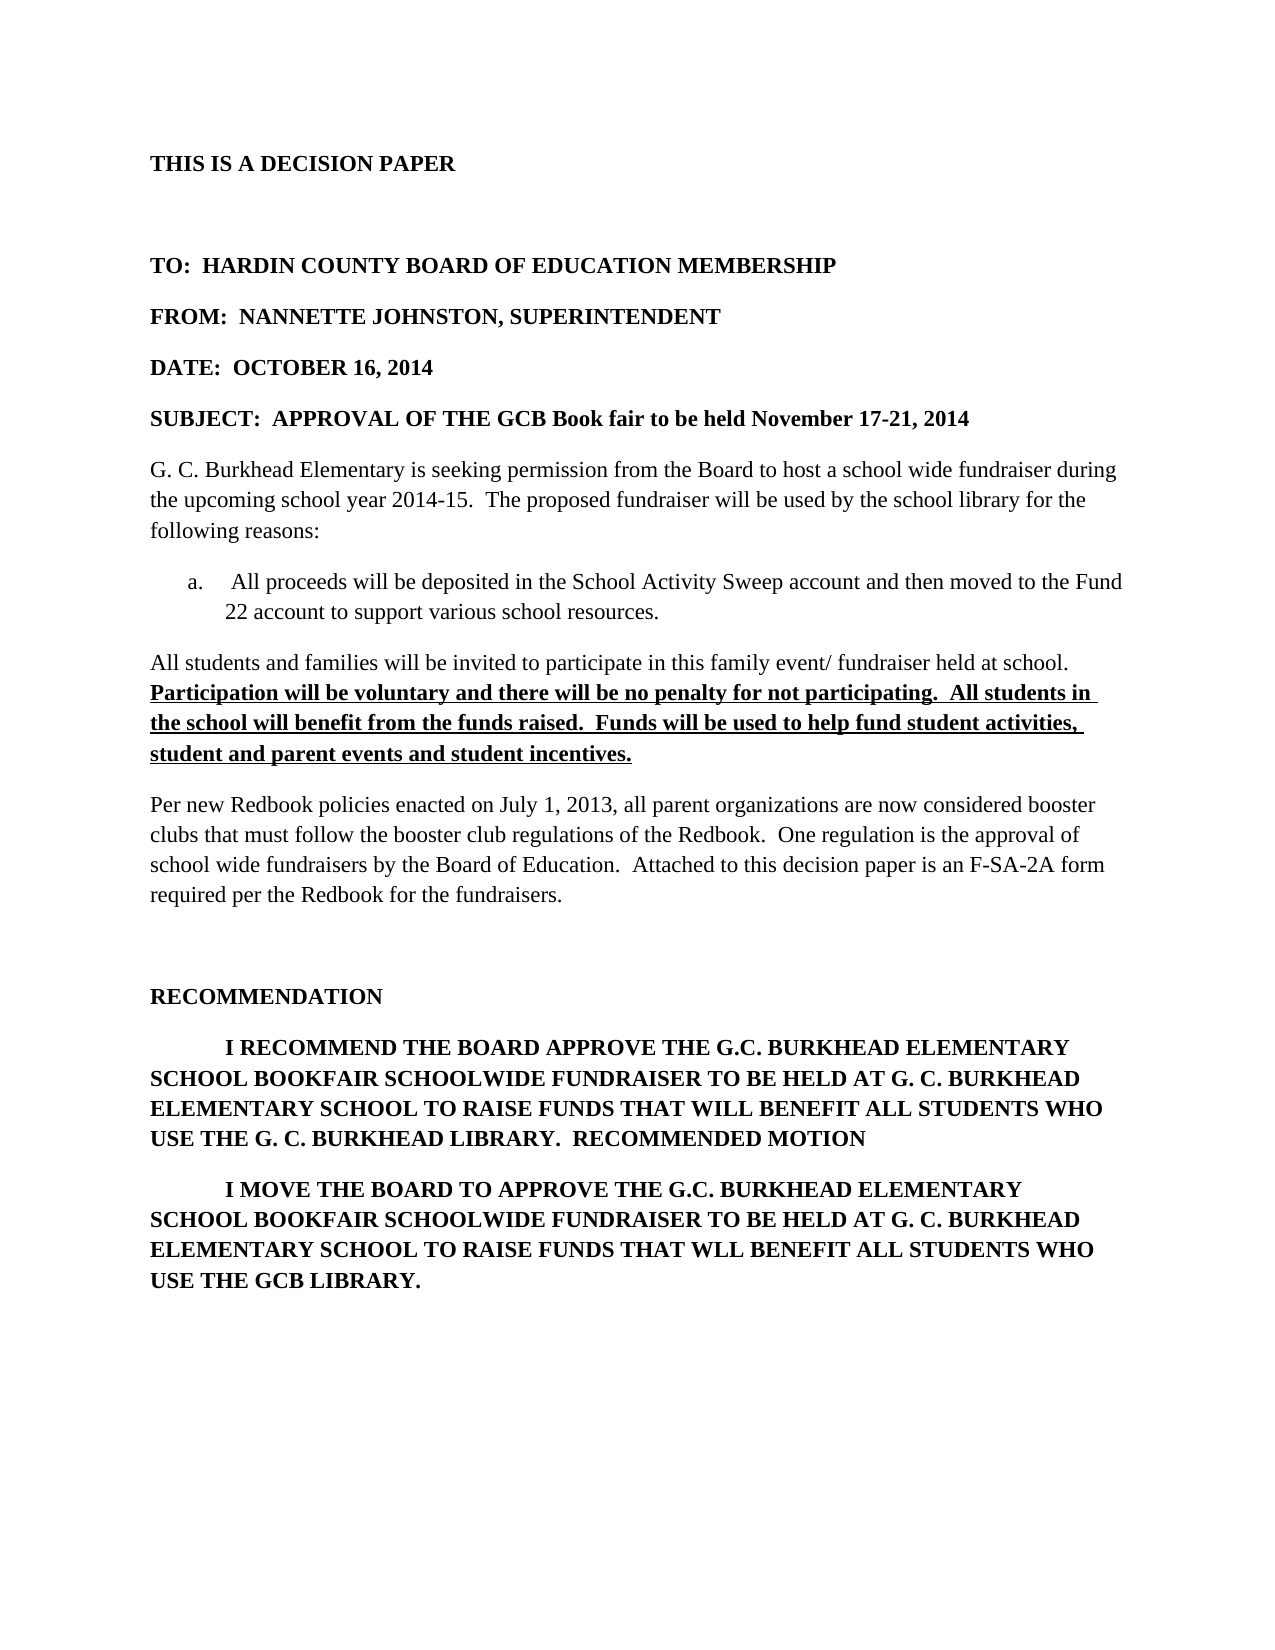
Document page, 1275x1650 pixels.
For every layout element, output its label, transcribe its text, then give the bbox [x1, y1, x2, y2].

text I RECOMMEND THE BOARD APPROVE THE G.C. BURKHEAD ELEMENTARY SCHOOL BOOKFAIR SCHOOLWIDE FUNDRAISER TO BE HELD AT G. C. BURKHEAD ELEMENTARY SCHOOL TO RAISE FUNDS THAT WILL BENEFIT ALL STUDENTS WHO USE THE G. C. BURKHEAD LIBRARY. RECOMMENDED MOTION [150, 1034, 1125, 1151]
text G. C. Burkhead Elementary is seeking permission from the Board to host a school wide fundraiser during the upcoming school year 2014-15. The proposed fundraiser will be used by the school library for the following reasons: [150, 456, 1125, 543]
text SUBJECT: APPROVAL OF THE GCB Book fair to be held November 17-21, 2014 [150, 405, 1125, 432]
text TO: HARDIN COUNTY BOARD OF EDUCATION MEMBERSHIP [150, 252, 1125, 278]
list All proceeds will be deposited in the School Activity Sweep account and then moved to the Fund 22 account to support various school resources. [187, 568, 1125, 624]
text All students and families will be invited to participate in this family event/ fundraiser held at school. Participation will be voluntary and there will be no penalty for not participating. All students in the school will benefit from the funds raised. Funds will be used to help fund student activities, student and parent events and student incentives. [150, 649, 1125, 766]
text I MOVE THE BOARD TO APPROVE THE G.C. BURKHEAD ELEMENTARY SCHOOL BOOKFAIR SCHOOLWIDE FUNDRAISER TO BE HELD AT G. C. BURKHEAD ELEMENTARY SCHOOL TO RAISE FUNDS THAT WLL BENEFIT ALL STUDENTS WHO USE THE GCB LIBRARY. [150, 1176, 1125, 1293]
text THIS IS A DECISION PAPER [150, 150, 1125, 176]
text Per new Redbook policies enacted on July 1, 2013, all parent organizations are now considered booster clubs that must follow the booster club regulations of the Redbook. One regulation is the approval of school wide fundraisers by the Board of Education. Attached to this decision paper is an F-SA-2A form required per the Redbook for the fundraisers. [150, 791, 1125, 908]
text FROM: NANNETTE JOHNSTON, SUPERINTENDENT [150, 303, 1125, 329]
text RECOMMENDATION [150, 983, 1125, 1010]
text DATE: OCTOBER 16, 2014 [150, 354, 1125, 381]
